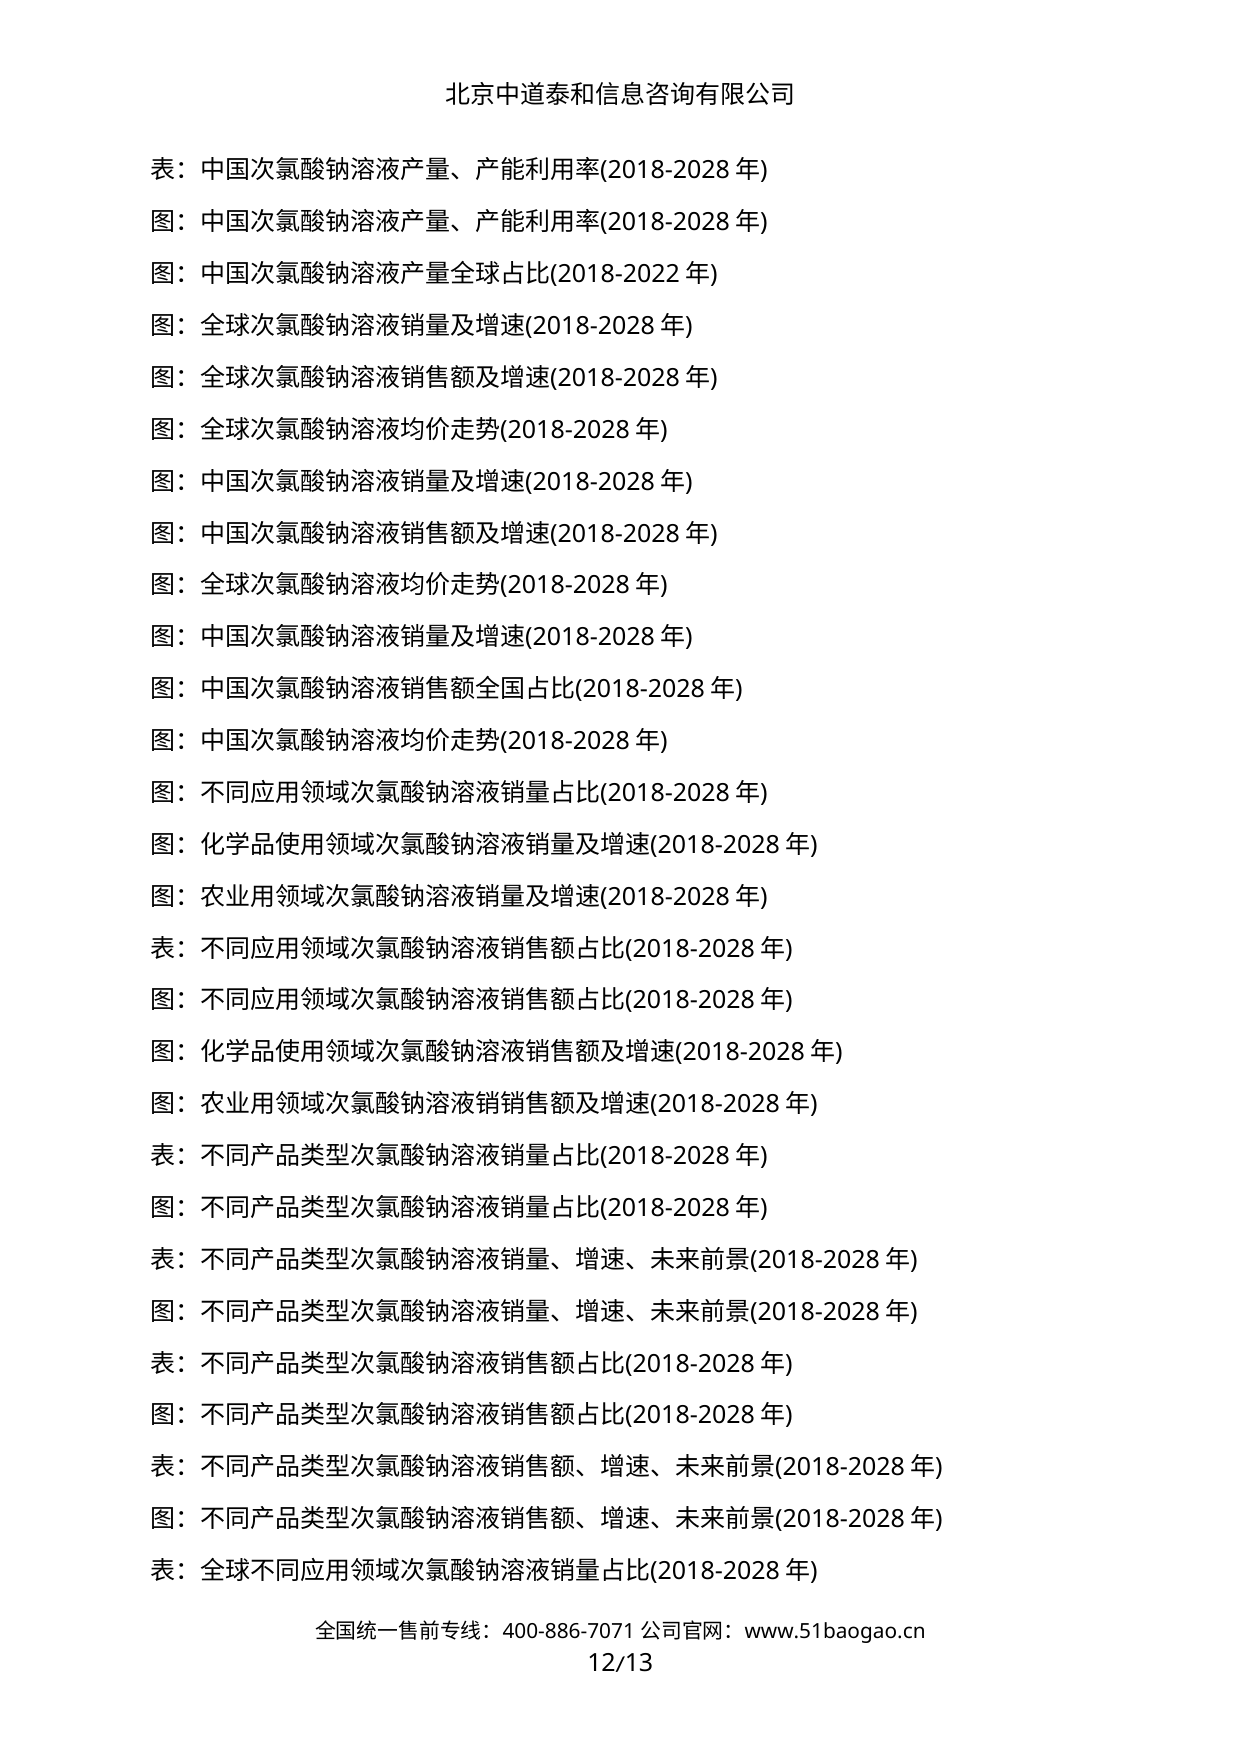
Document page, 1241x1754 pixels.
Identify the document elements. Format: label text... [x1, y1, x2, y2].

text 图：不同产品类型次氯酸钠溶液销量占比(2018-2028年) [150, 1187, 1090, 1224]
text 图：农业用领域次氯酸钠溶液销销售额及增速(2018-2028年) [150, 1084, 1090, 1120]
text 图：中国次氯酸钠溶液销售额及增速(2018-2028年) [150, 513, 1090, 549]
text 图：中国次氯酸钠溶液产量、产能利用率(2018-2028年) [150, 202, 1090, 238]
text 表：不同产品类型次氯酸钠溶液销售额占比(2018-2028年) [150, 1343, 1090, 1379]
text 图：全球次氯酸钠溶液销售额及增速(2018-2028年) [150, 357, 1090, 394]
text 图：不同产品类型次氯酸钠溶液销售额占比(2018-2028年) [150, 1395, 1090, 1431]
text 图：化学品使用领域次氯酸钠溶液销售额及增速(2018-2028年) [150, 1032, 1090, 1068]
text 图：全球次氯酸钠溶液均价走势(2018-2028年) [150, 409, 1090, 446]
text 图：中国次氯酸钠溶液销量及增速(2018-2028年) [150, 461, 1090, 497]
text 图：不同应用领域次氯酸钠溶液销量占比(2018-2028年) [150, 772, 1090, 809]
text 表：不同应用领域次氯酸钠溶液销售额占比(2018-2028年) [150, 928, 1090, 964]
text 表：不同产品类型次氯酸钠溶液销售额、增速、未来前景(2018-2028年) [150, 1447, 1090, 1483]
text 表：不同产品类型次氯酸钠溶液销量占比(2018-2028年) [150, 1136, 1090, 1172]
text 图：中国次氯酸钠溶液销售额全国占比(2018-2028年) [150, 669, 1090, 705]
text 图：不同应用领域次氯酸钠溶液销售额占比(2018-2028年) [150, 980, 1090, 1016]
text 图：农业用领域次氯酸钠溶液销量及增速(2018-2028年) [150, 876, 1090, 912]
text 图：化学品使用领域次氯酸钠溶液销量及增速(2018-2028年) [150, 824, 1090, 861]
text 图：不同产品类型次氯酸钠溶液销售额、增速、未来前景(2018-2028年) [150, 1499, 1090, 1535]
text 图：中国次氯酸钠溶液销量及增速(2018-2028年) [150, 617, 1090, 653]
text 表：中国次氯酸钠溶液产量、产能利用率(2018-2028年) [150, 150, 1090, 186]
text 表：不同产品类型次氯酸钠溶液销量、增速、未来前景(2018-2028年) [150, 1239, 1090, 1276]
text 图：中国次氯酸钠溶液产量全球占比(2018-2022年) [150, 254, 1090, 290]
text 图：全球次氯酸钠溶液销量及增速(2018-2028年) [150, 306, 1090, 342]
text 表：全球不同应用领域次氯酸钠溶液销量占比(2018-2028年) [150, 1551, 1090, 1587]
text 图：中国次氯酸钠溶液均价走势(2018-2028年) [150, 721, 1090, 757]
text 图：全球次氯酸钠溶液均价走势(2018-2028年) [150, 565, 1090, 601]
text 图：不同产品类型次氯酸钠溶液销量、增速、未来前景(2018-2028年) [150, 1291, 1090, 1327]
